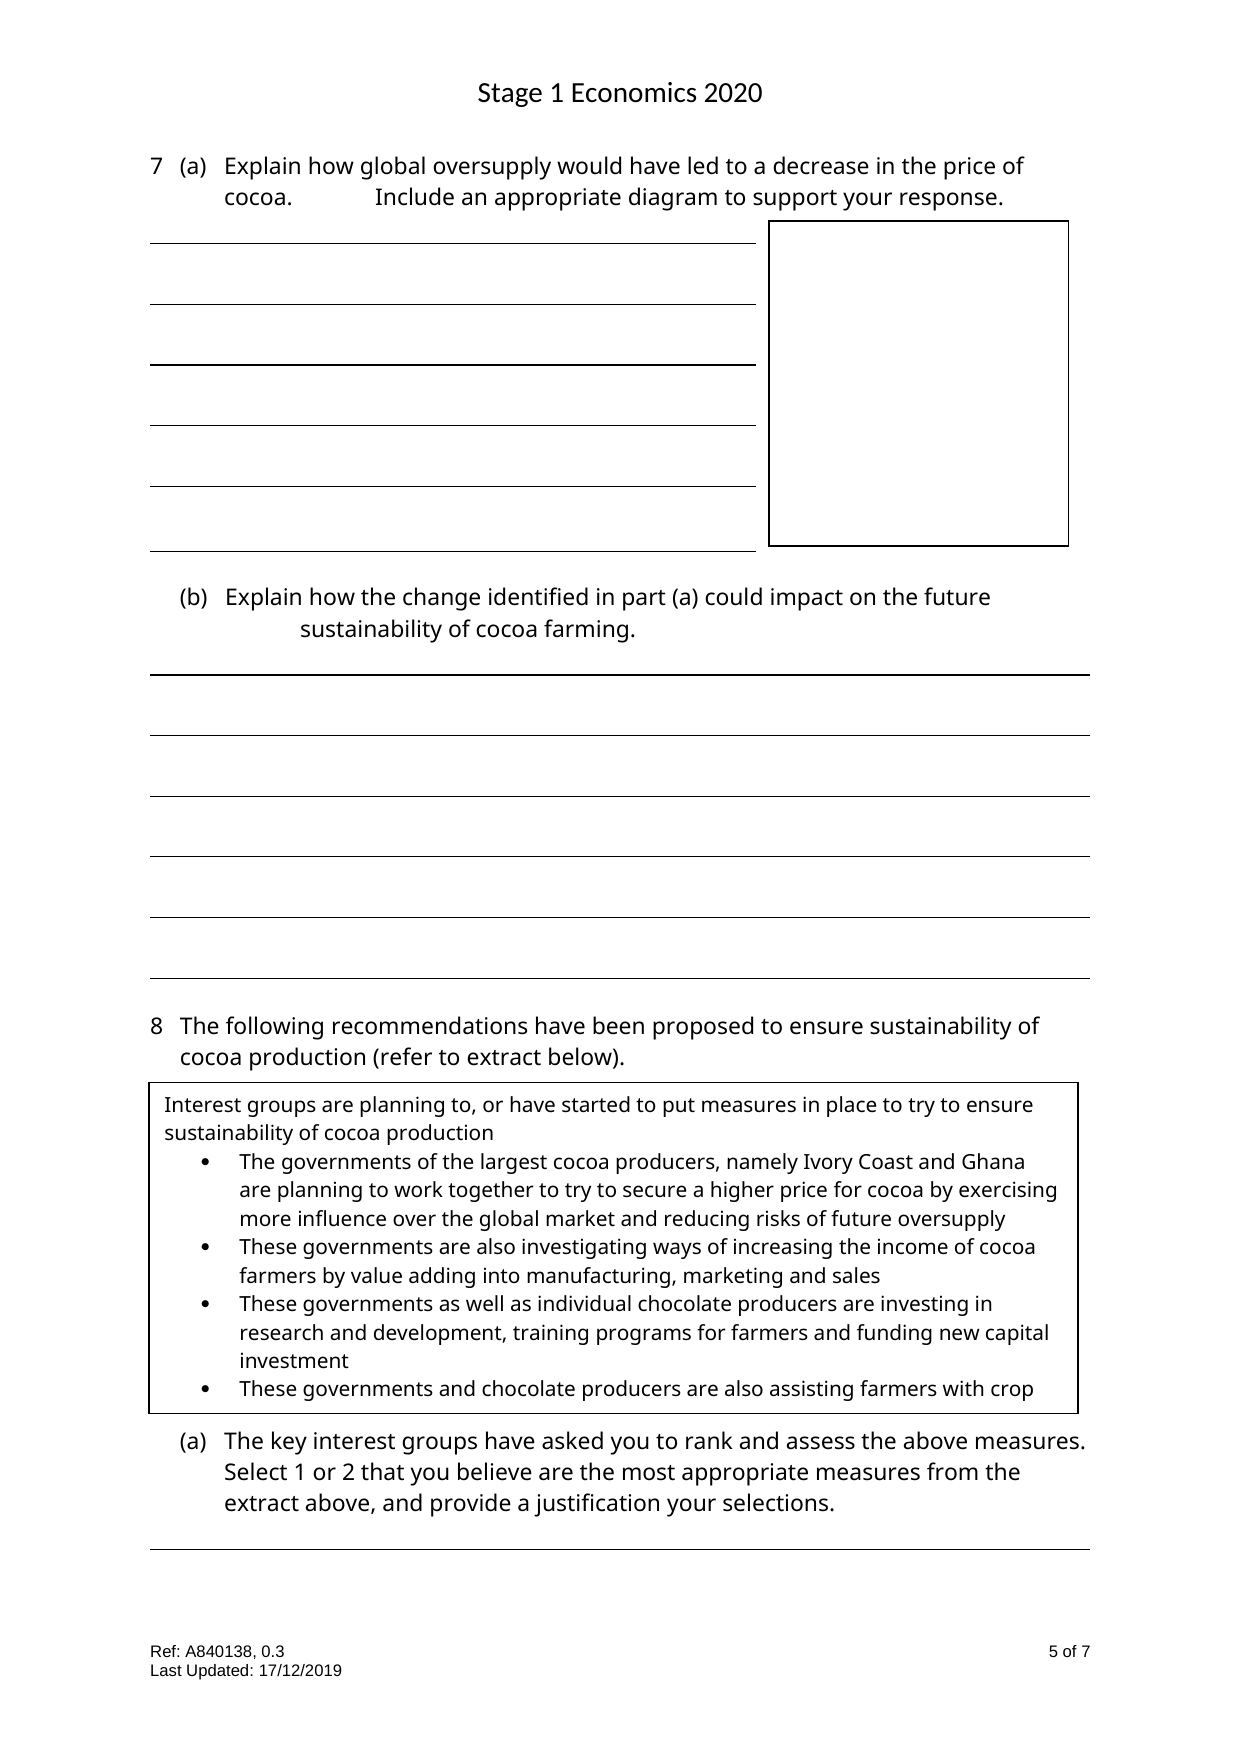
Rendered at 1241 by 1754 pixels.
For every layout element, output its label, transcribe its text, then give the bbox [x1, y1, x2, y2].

text 7 (a) Explain how global oversupply would have led to a decrease in the price of cocoa. Include an appropriate diagram to support your response. [150, 150, 1090, 212]
list 8 The following recommendations have been proposed to ensure sustainability of cocoa production (refer to extract below). [150, 1010, 1090, 1072]
text (a) The key interest groups have asked you to rank and assess the above measures. Select 1 or 2 that you believe are the most appropriate measures from the extract above, and provide a justification your selections. [179, 1072, 1090, 1518]
text (b) Explain how the change identified in part (a) could impact on the future sustainability of cocoa farming. [179, 581, 1090, 644]
